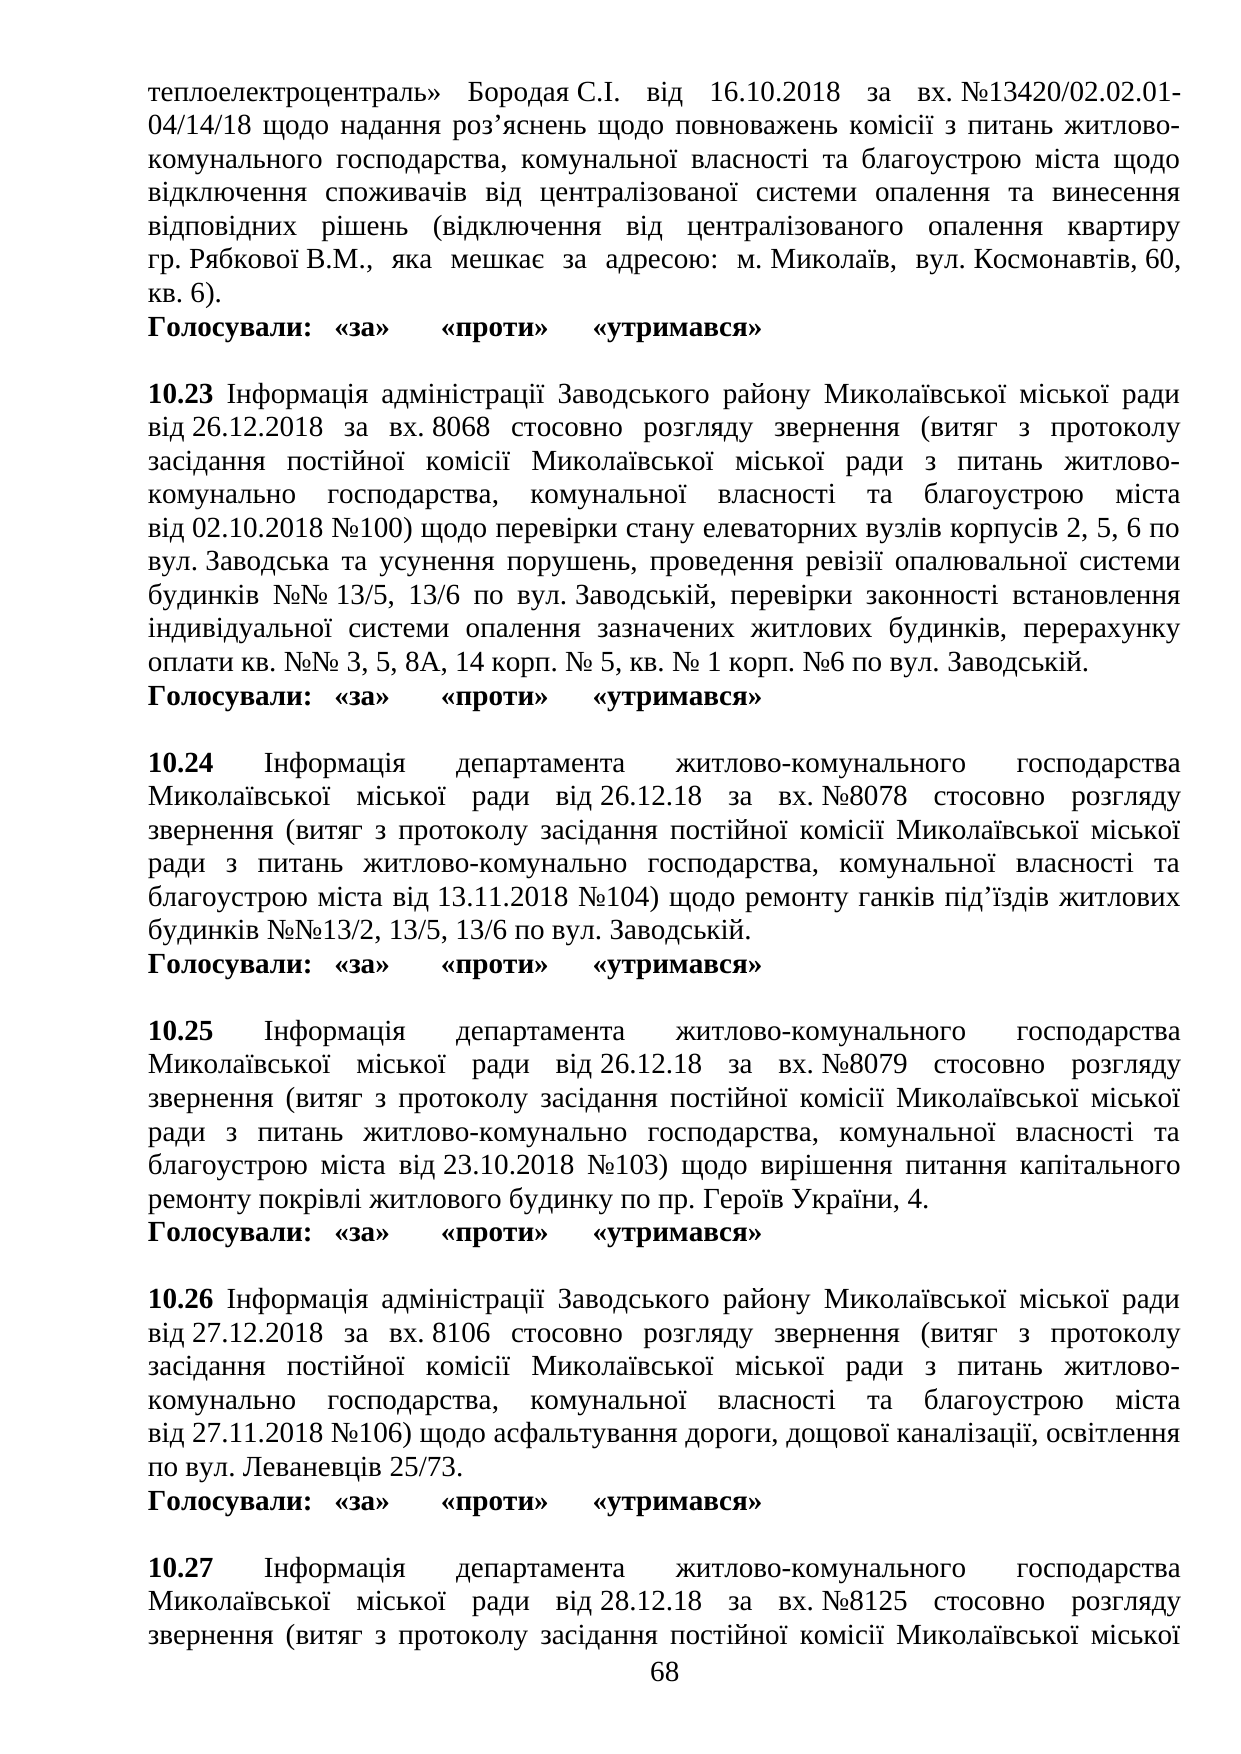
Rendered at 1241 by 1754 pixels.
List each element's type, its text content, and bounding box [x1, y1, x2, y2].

text 10.25 Інформація департамента житлово-комунального господарства Миколаївської міської ради від 26.12.18 за вх. №8079 стосовно розгляду звернення (витяг з протоколу засідання постійної комісії Миколаївської міської ради з питань житлово-комунально господарства, комунальної власності та благоустрою міста від 23.10.2018 №103) щодо вирішення питання капітального ремонту покрівлі житлового будинку по пр. Героїв України, 4. [148, 1013, 1181, 1214]
text Голосували: «за» «проти» «утримався» [148, 678, 1181, 711]
text 10.26 Інформація адміністрації Заводського району Миколаївської міської ради від 27.12.2018 за вх. 8106 стосовно розгляду звернення (витяг з протоколу засідання постійної комісії Миколаївської міської ради з питань житлово-комунально господарства, комунальної власності та благоустрою міста від 27.11.2018 №106) щодо асфальтування дороги, дощової каналізації, освітлення по вул. Леваневців 25/73. [148, 1281, 1181, 1483]
text Голосували: «за» «проти» «утримався» [148, 1483, 1181, 1516]
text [148, 1550, 1181, 1650]
text Голосували: «за» «проти» «утримався» [148, 946, 1181, 979]
text Голосували: «за» «проти» «утримався» [148, 309, 1181, 342]
text 10.23 Інформація адміністрації Заводського району Миколаївської міської ради від 26.12.2018 за вх. 8068 стосовно розгляду звернення (витяг з протоколу засідання постійної комісії Миколаївської міської ради з питань житлово-комунально господарства, комунальної власності та благоустрою міста від 02.10.2018 №100) щодо перевірки стану елеваторних вузлів корпусів 2, 5, 6 по вул. Заводська та усунення порушень, проведення ревізії опалювальної системи будинків №№ 13/5, 13/6 по вул. Заводській, перевірки законності встановлення індивідуальної системи опалення зазначених житлових будинків, перерахунку оплати кв. №№ 3, 5, 8А, 14 корп. № 5, кв. № 1 корп. №6 по вул. Заводській. [148, 376, 1181, 678]
text 10.24 Інформація департамента житлово-комунального господарства Миколаївської міської ради від 26.12.18 за вх. №8078 стосовно розгляду звернення (витяг з протоколу засідання постійної комісії Миколаївської міської ради з питань житлово-комунально господарства, комунальної власності та благоустрою міста від 13.11.2018 №104) щодо ремонту ганків під’їздів житлових будинків №№13/2, 13/5, 13/6 по вул. Заводській. [148, 745, 1181, 946]
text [148, 74, 1181, 309]
text Голосували: «за» «проти» «утримався» [148, 1214, 1181, 1248]
